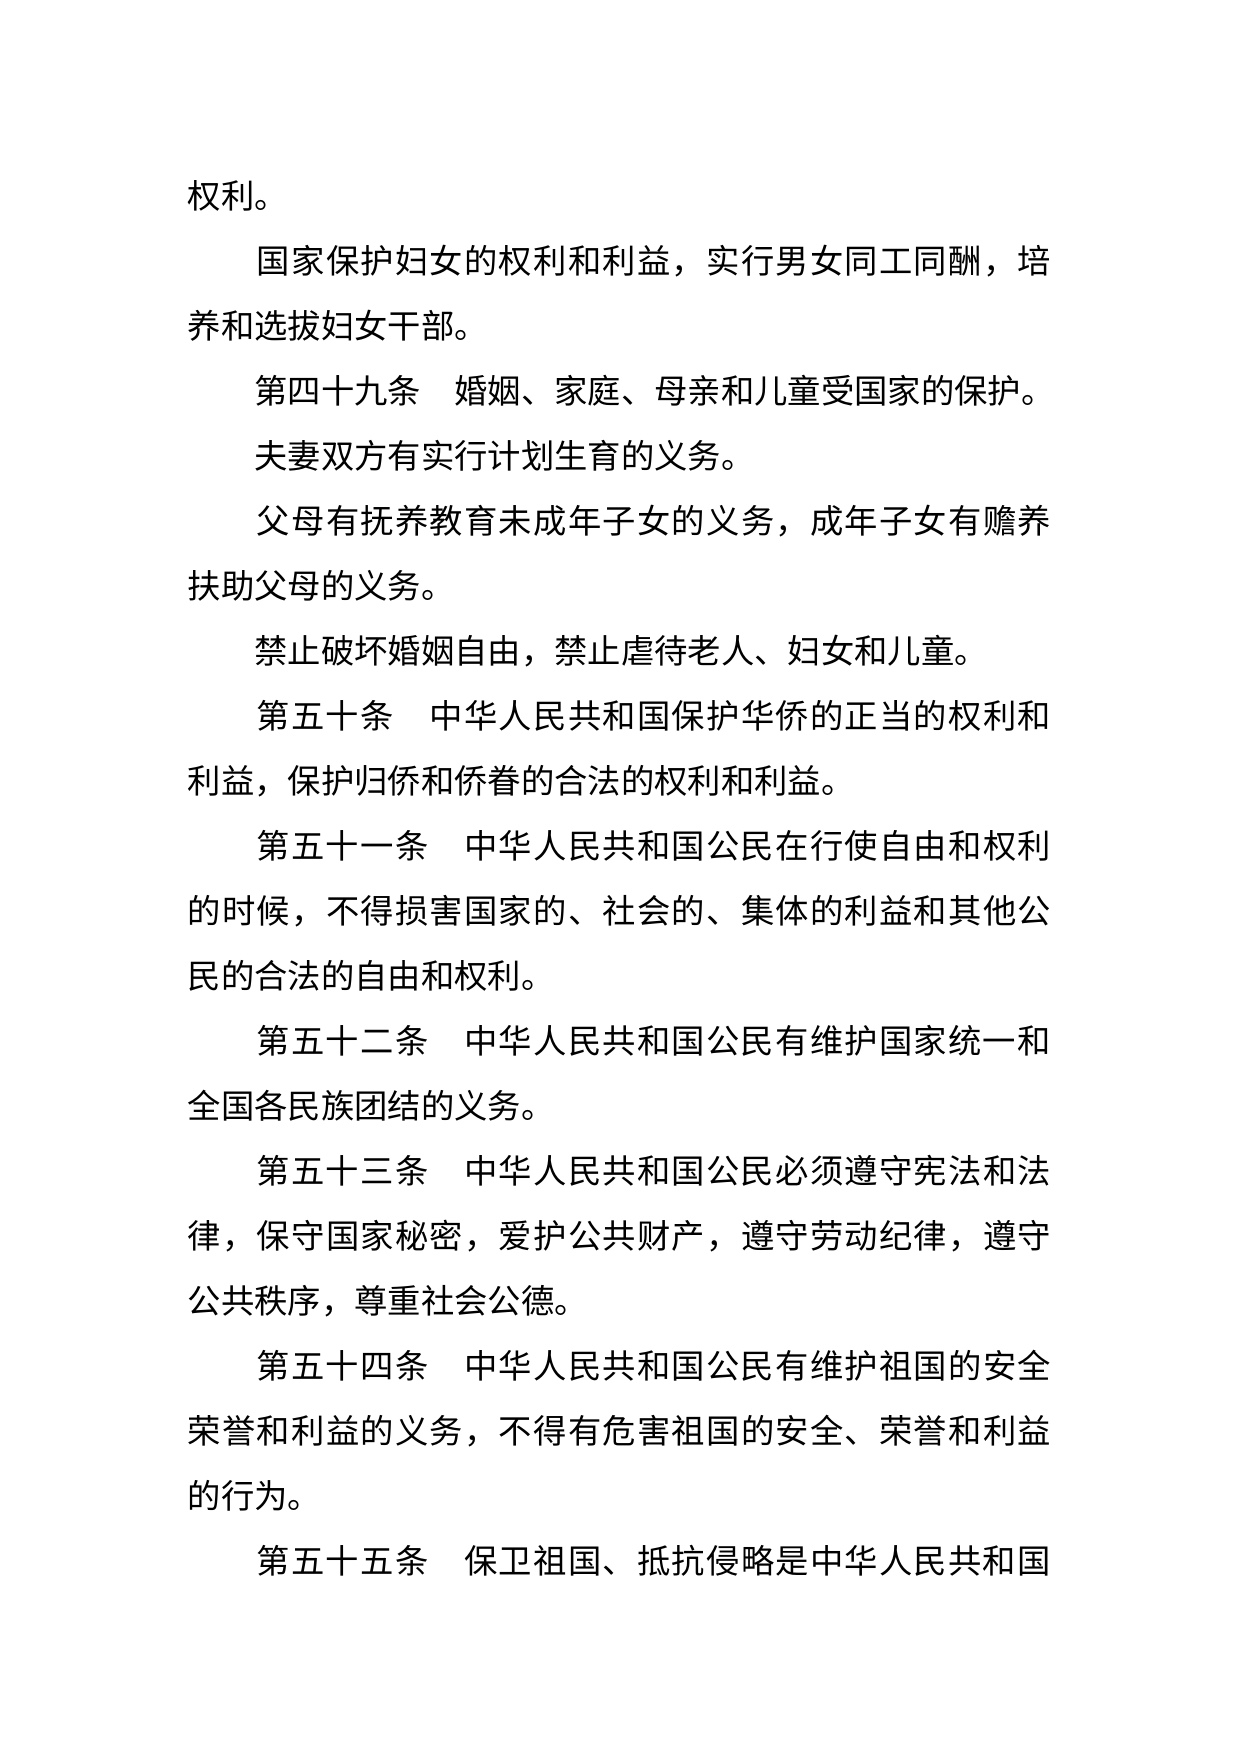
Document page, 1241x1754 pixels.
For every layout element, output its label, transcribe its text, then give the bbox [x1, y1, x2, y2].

text 夫妻双方有实行计划生育的义务。 [187, 422, 1053, 487]
text 国家保护妇女的权利和利益，实行男女同工同酬，培养和选拔妇女干部。 [187, 227, 1053, 357]
text 第五十四条 中华人民共和国公民有维护祖国的安全、荣誉和利益的义务，不得有危害祖国的安全、荣誉和利益的行为。 [187, 1332, 1053, 1527]
text 第四十九条 婚姻、家庭、母亲和儿童受国家的保护。 [187, 357, 1053, 422]
text 禁止破坏婚姻自由，禁止虐待老人、妇女和儿童。 [187, 617, 1053, 682]
text 第五十一条 中华人民共和国公民在行使自由和权利的时候，不得损害国家的、社会的、集体的利益和其他公民的合法的自由和权利。 [187, 812, 1053, 1007]
text 第五十三条 中华人民共和国公民必须遵守宪法和法律，保守国家秘密，爱护公共财产，遵守劳动纪律，遵守公共秩序，尊重社会公德。 [187, 1137, 1053, 1332]
text 父母有抚养教育未成年子女的义务，成年子女有赡养扶助父母的义务。 [187, 487, 1053, 617]
text 第五十二条 中华人民共和国公民有维护国家统一和全国各民族团结的义务。 [187, 1007, 1053, 1137]
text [187, 1527, 1053, 1592]
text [187, 162, 1053, 227]
text 第五十条 中华人民共和国保护华侨的正当的权利和利益，保护归侨和侨眷的合法的权利和利益。 [187, 682, 1053, 812]
